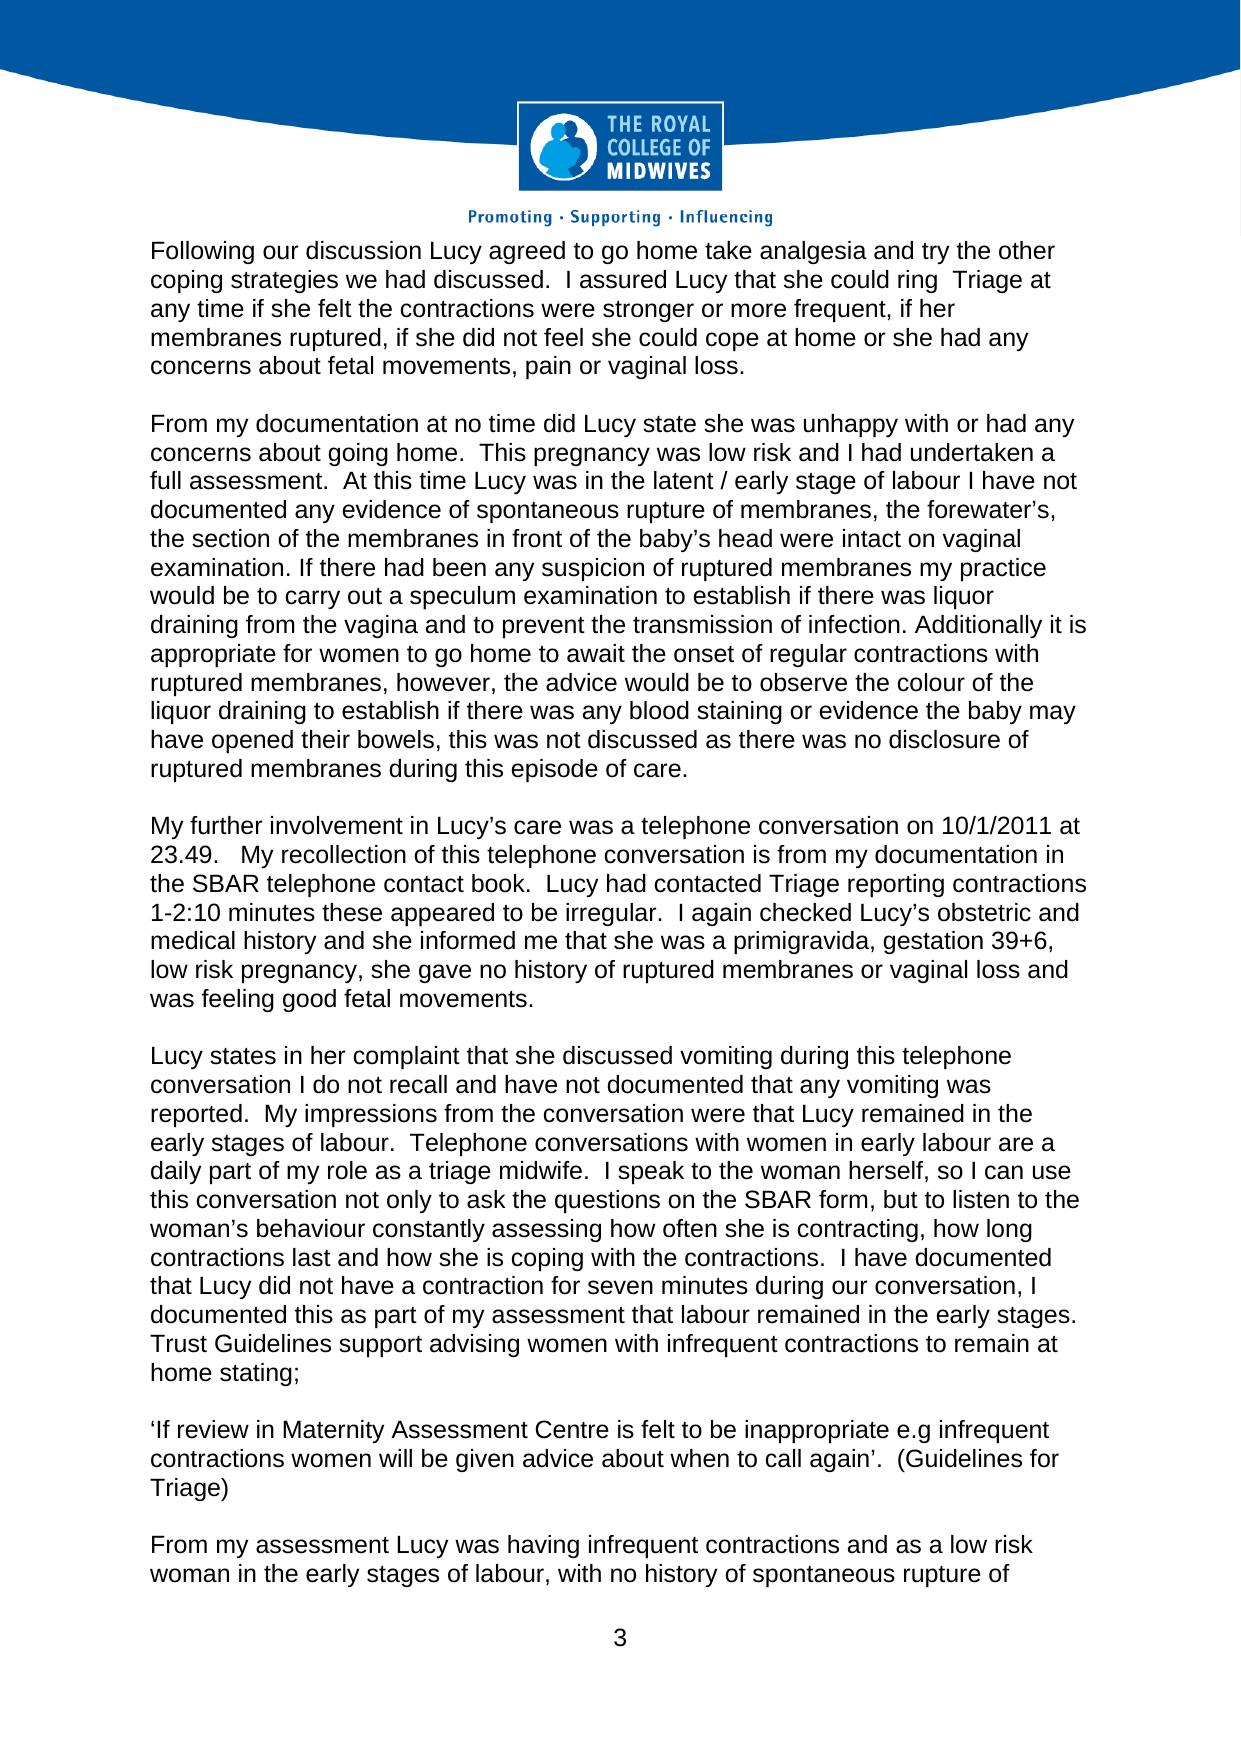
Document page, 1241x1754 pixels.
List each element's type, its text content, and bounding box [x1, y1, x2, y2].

text From my assessment Lucy was having infrequent contractions and as a low risk woman in the early stages of labour, with no history of spontaneous rupture of [150, 1530, 1090, 1587]
text From my documentation at no time did Lucy state she was unhappy with or had any concerns about going home. This pregnancy was low risk and I had undertaken a full assessment. At this time Lucy was in the latent / early stage of labour I have not documented any evidence of spontaneous rupture of membranes, the forewater’s, the section of the membranes in front of the baby’s head were intact on vaginal examination. If there had been any suspicion of ruptured membranes my practice would be to carry out a speculum examination to establish if there was liquor draining from the vagina and to prevent the transmission of infection. Additionally it is appropriate for women to go home to await the onset of regular contractions with ruptured membranes, however, the advice would be to observe the colour of the liquor draining to establish if there was any blood staining or evidence the baby may have opened their bowels, this was not discussed as there was no disclosure of ruptured membranes during this episode of care. [150, 409, 1090, 782]
text ‘If review in Maternity Assessment Centre is felt to be inappropriate e.g infrequent contractions women will be given advice about when to call again’. (Guidelines for Triage) [150, 1415, 1090, 1501]
picture [0, 0, 1241, 236]
text My further involvement in Lucy’s care was a telephone conversation on 10/1/2011 at 23.49. My recollection of this telephone conversation is from my documentation in the SBAR telephone contact book. Lucy had contacted Triage reporting contractions 1-2:10 minutes these appeared to be irregular. I again checked Lucy’s obstetric and medical history and she informed me that she was a primigravida, gestation 39+6, low risk pregnancy, she gave no history of ruptured membranes or vaginal loss and was feeling good fetal movements. [150, 811, 1090, 1012]
text Lucy states in her complaint that she discussed vomiting during this telephone conversation I do not recall and have not documented that any vomiting was reported. My impressions from the conversation were that Lucy remained in the early stages of labour. Telephone conversations with women in early labour are a daily part of my role as a triage midwife. I speak to the woman herself, so I can use this conversation not only to ask the questions on the SBAR form, but to listen to the woman’s behaviour constantly assessing how often she is contracting, how long contractions last and how she is coping with the contractions. I have documented that Lucy did not have a contraction for seven minutes during our conversation, I documented this as part of my assessment that labour remained in the early stages. Trust Guidelines support advising women with infrequent contractions to remain at home stating; [150, 1041, 1090, 1386]
text Following our discussion Lucy agreed to go home take analgesia and try the other coping strategies we had discussed. I assured Lucy that she could ring Triage at any time if she felt the contractions were stronger or more frequent, if her membranes ruptured, if she did not feel she could cope at home or she had any concerns about fetal movements, pain or vaginal loss. [150, 236, 1090, 380]
